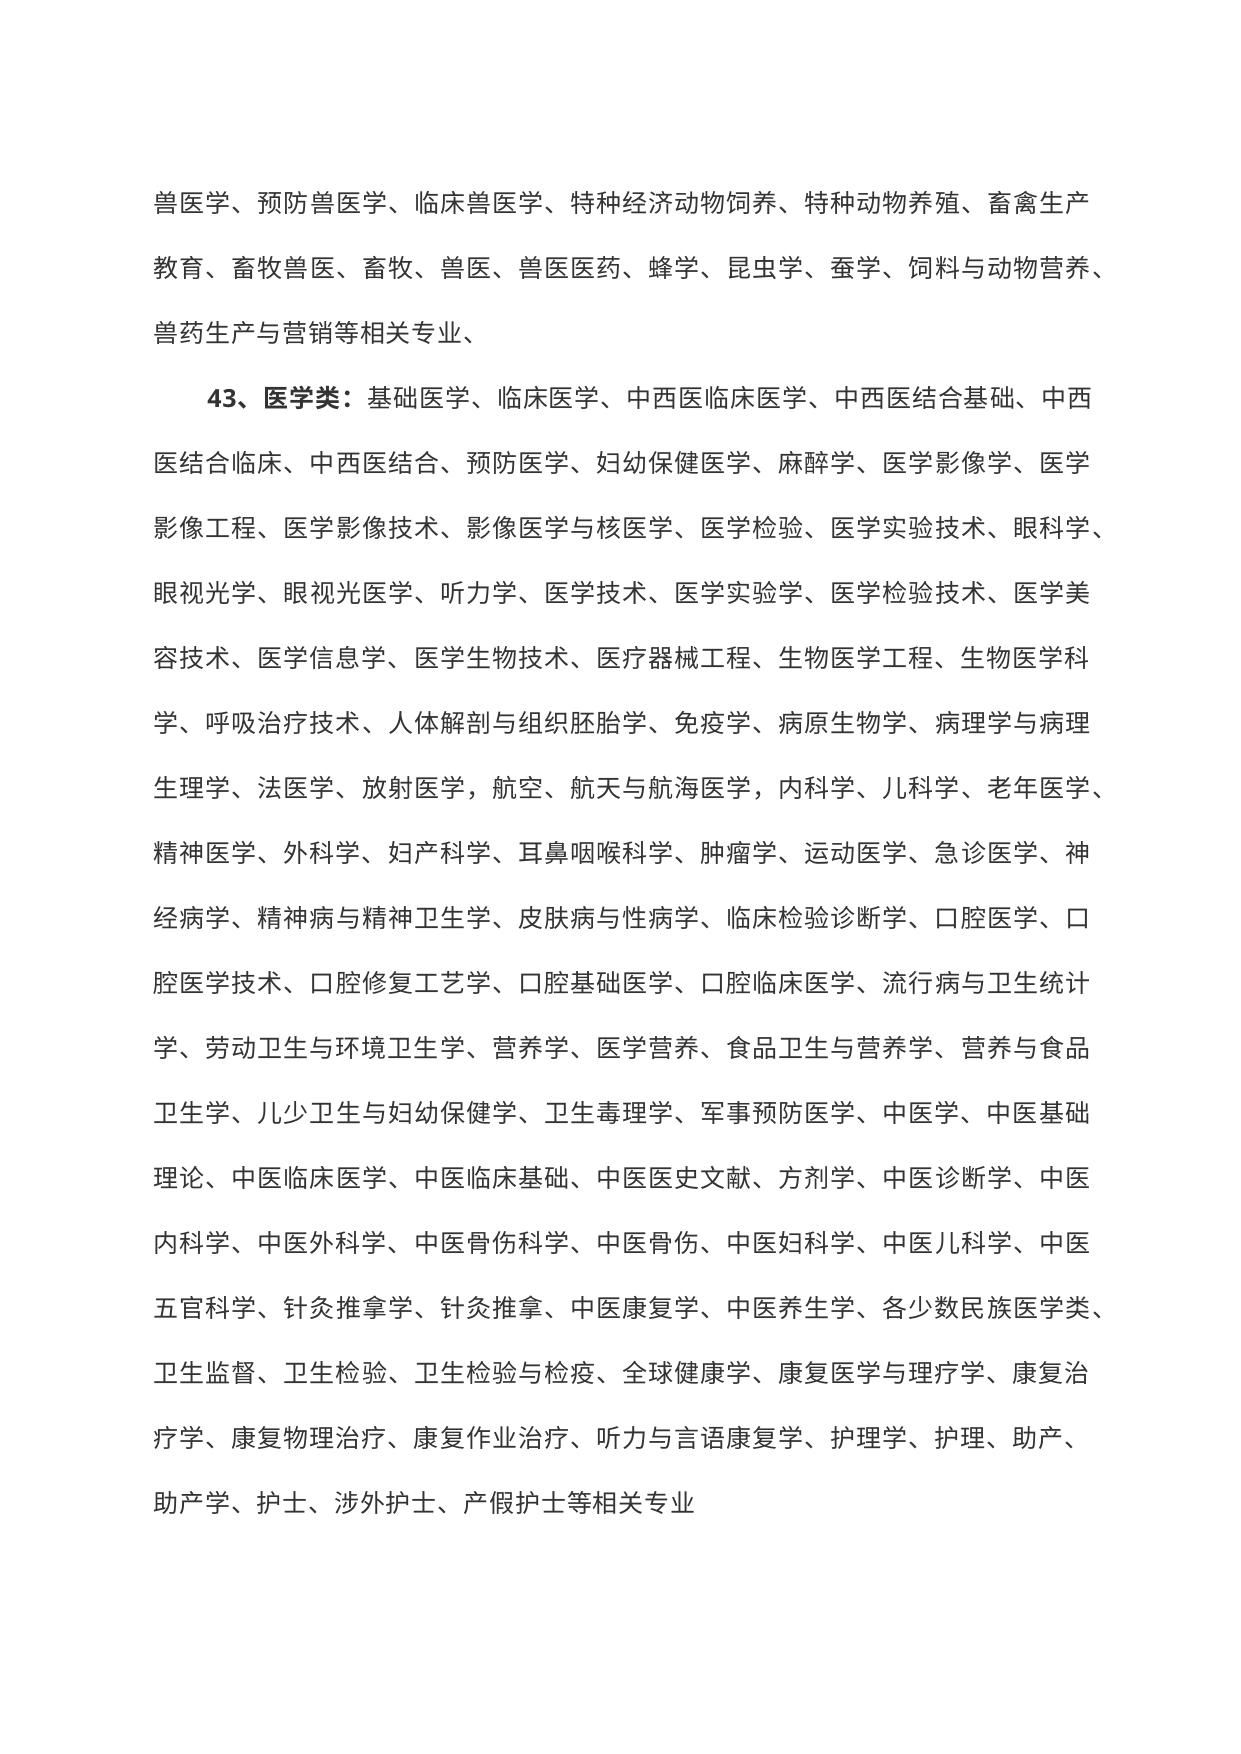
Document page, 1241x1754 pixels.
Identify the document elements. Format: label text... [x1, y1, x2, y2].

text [153, 169, 1093, 364]
text 43、医学类：基础医学、临床医学、中西医临床医学、中西医结合基础、中西医结合临床、中西医结合、预防医学、妇幼保健医学、麻醉学、医学影像学、医学影像工程、医学影像技术、影像医学与核医学、医学检验、医学实验技术、眼科学、眼视光学、眼视光医学、听力学、医学技术、医学实验学、医学检验技术、医学美容技术、医学信息学、医学生物技术、医疗器械工程、生物医学工程、生物医学科学、呼吸治疗技术、人体解剖与组织胚胎学、免疫学、病原生物学、病理学与病理生理学、法医学、放射医学，航空、航天与航海医学，内科学、儿科学、老年医学、精神医学、外科学、妇产科学、耳鼻咽喉科学、肿瘤学、运动医学、急诊医学、神经病学、精神病与精神卫生学、皮肤病与性病学、临床检验诊断学、口腔医学、口腔医学技术、口腔修复工艺学、口腔基础医学、口腔临床医学、流行病与卫生统计学、劳动卫生与环境卫生学、营养学、医学营养、食品卫生与营养学、营养与食品卫生学、儿少卫生与妇幼保健学、卫生毒理学、军事预防医学、中医学、中医基础理论、中医临床医学、中医临床基础、中医医史文献、方剂学、中医诊断学、中医内科学、中医外科学、中医骨伤科学、中医骨伤、中医妇科学、中医儿科学、中医五官科学、针灸推拿学、针灸推拿、中医康复学、中医养生学、各少数民族医学类、卫生监督、卫生检验、卫生检验与检疫、全球健康学、康复医学与理疗学、康复治疗学、康复物理治疗、康复作业治疗、听力与言语康复学、护理学、护理、助产、助产学、护士、涉外护士、产假护士等相关专业 [153, 364, 1093, 1534]
